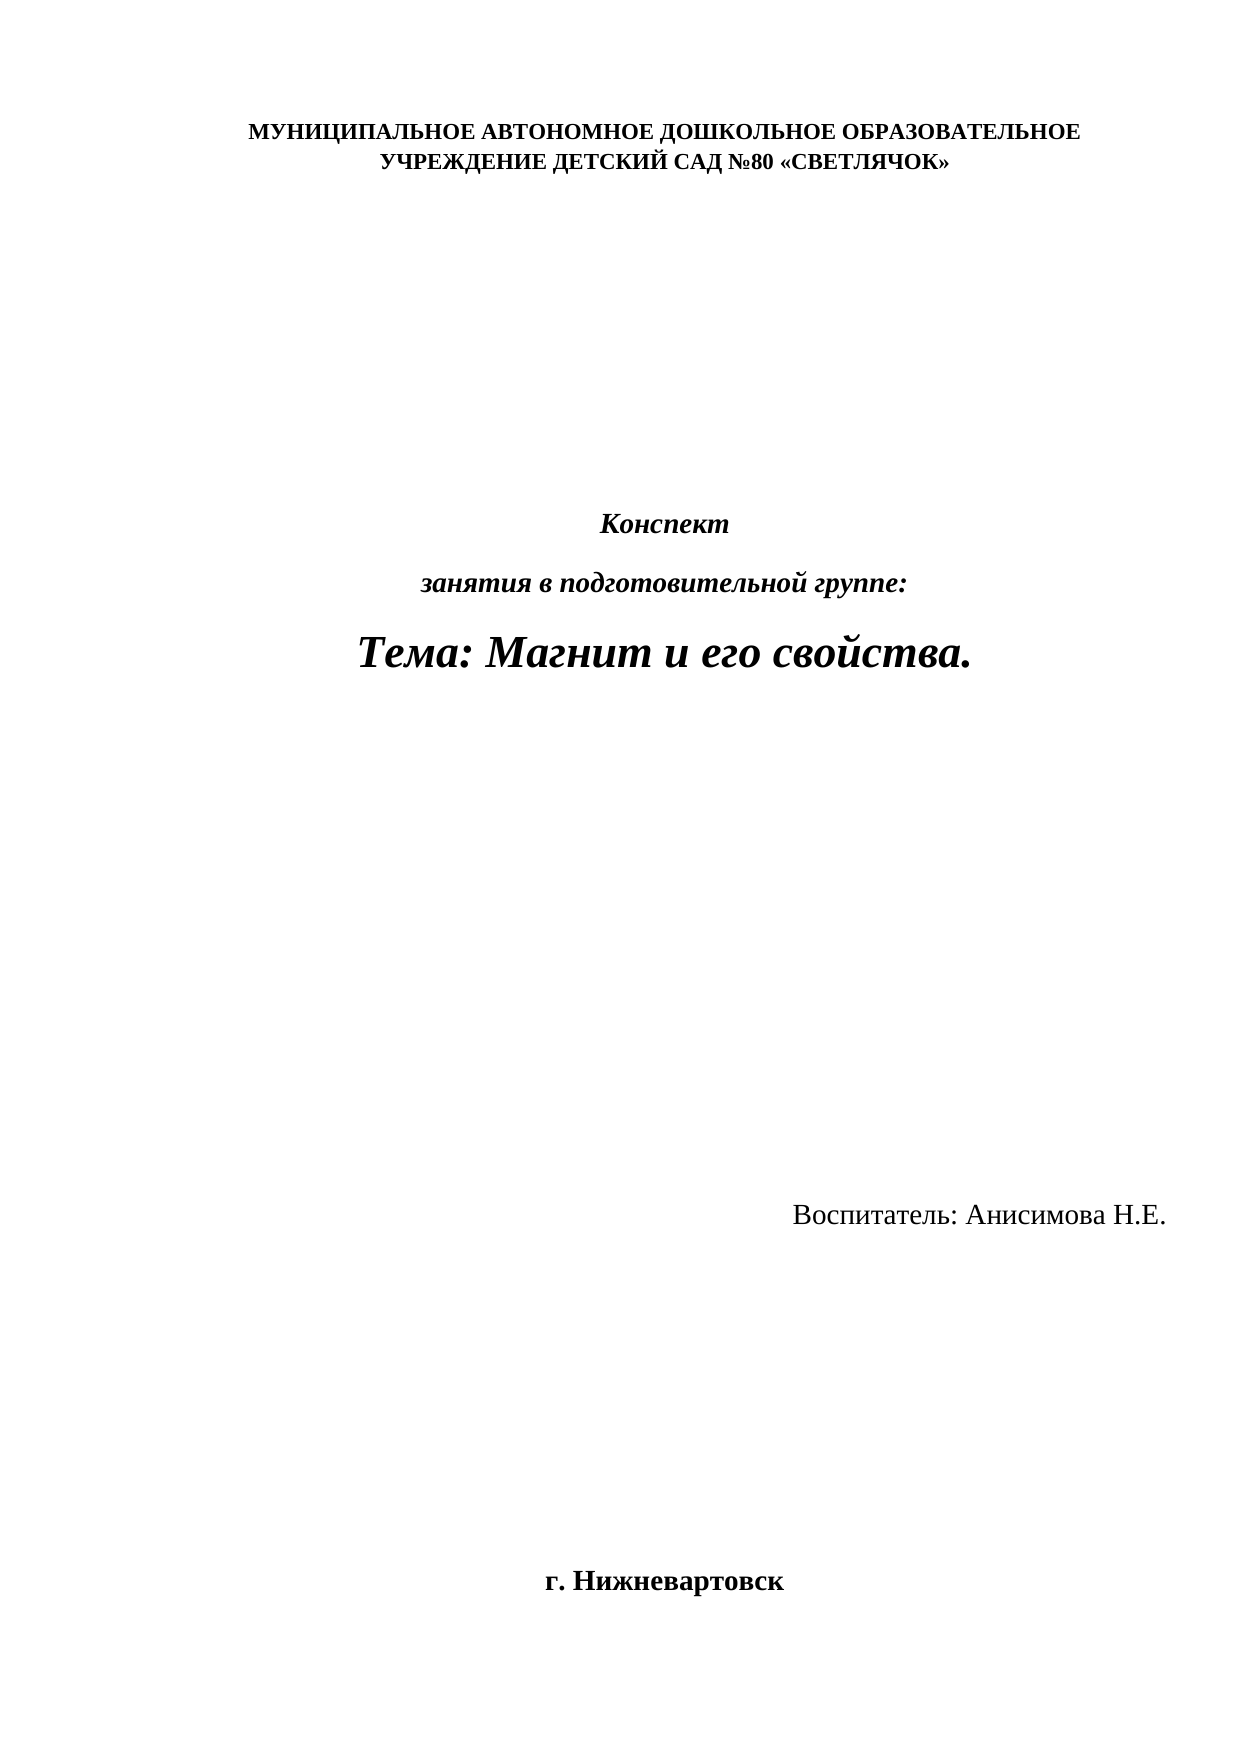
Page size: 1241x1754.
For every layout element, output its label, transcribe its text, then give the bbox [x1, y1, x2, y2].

text Воспитатель: Анисимова Н.Е. [162, 1197, 1167, 1231]
text Тема: Магнит и его свойства. [162, 624, 1167, 677]
text МУНИЦИПАЛЬНОЕ АВТОНОМНОЕ ДОШКОЛЬНОЕ ОБРАЗОВАТЕЛЬНОЕ УЧРЕЖДЕНИЕ ДЕТСКИЙ САД №80 «СВЕТЛЯЧОК» [162, 118, 1167, 175]
text Конспект [162, 506, 1167, 539]
text г. Нижневартовск [162, 1563, 1167, 1597]
text занятия в подготовительной группе: [162, 565, 1167, 599]
